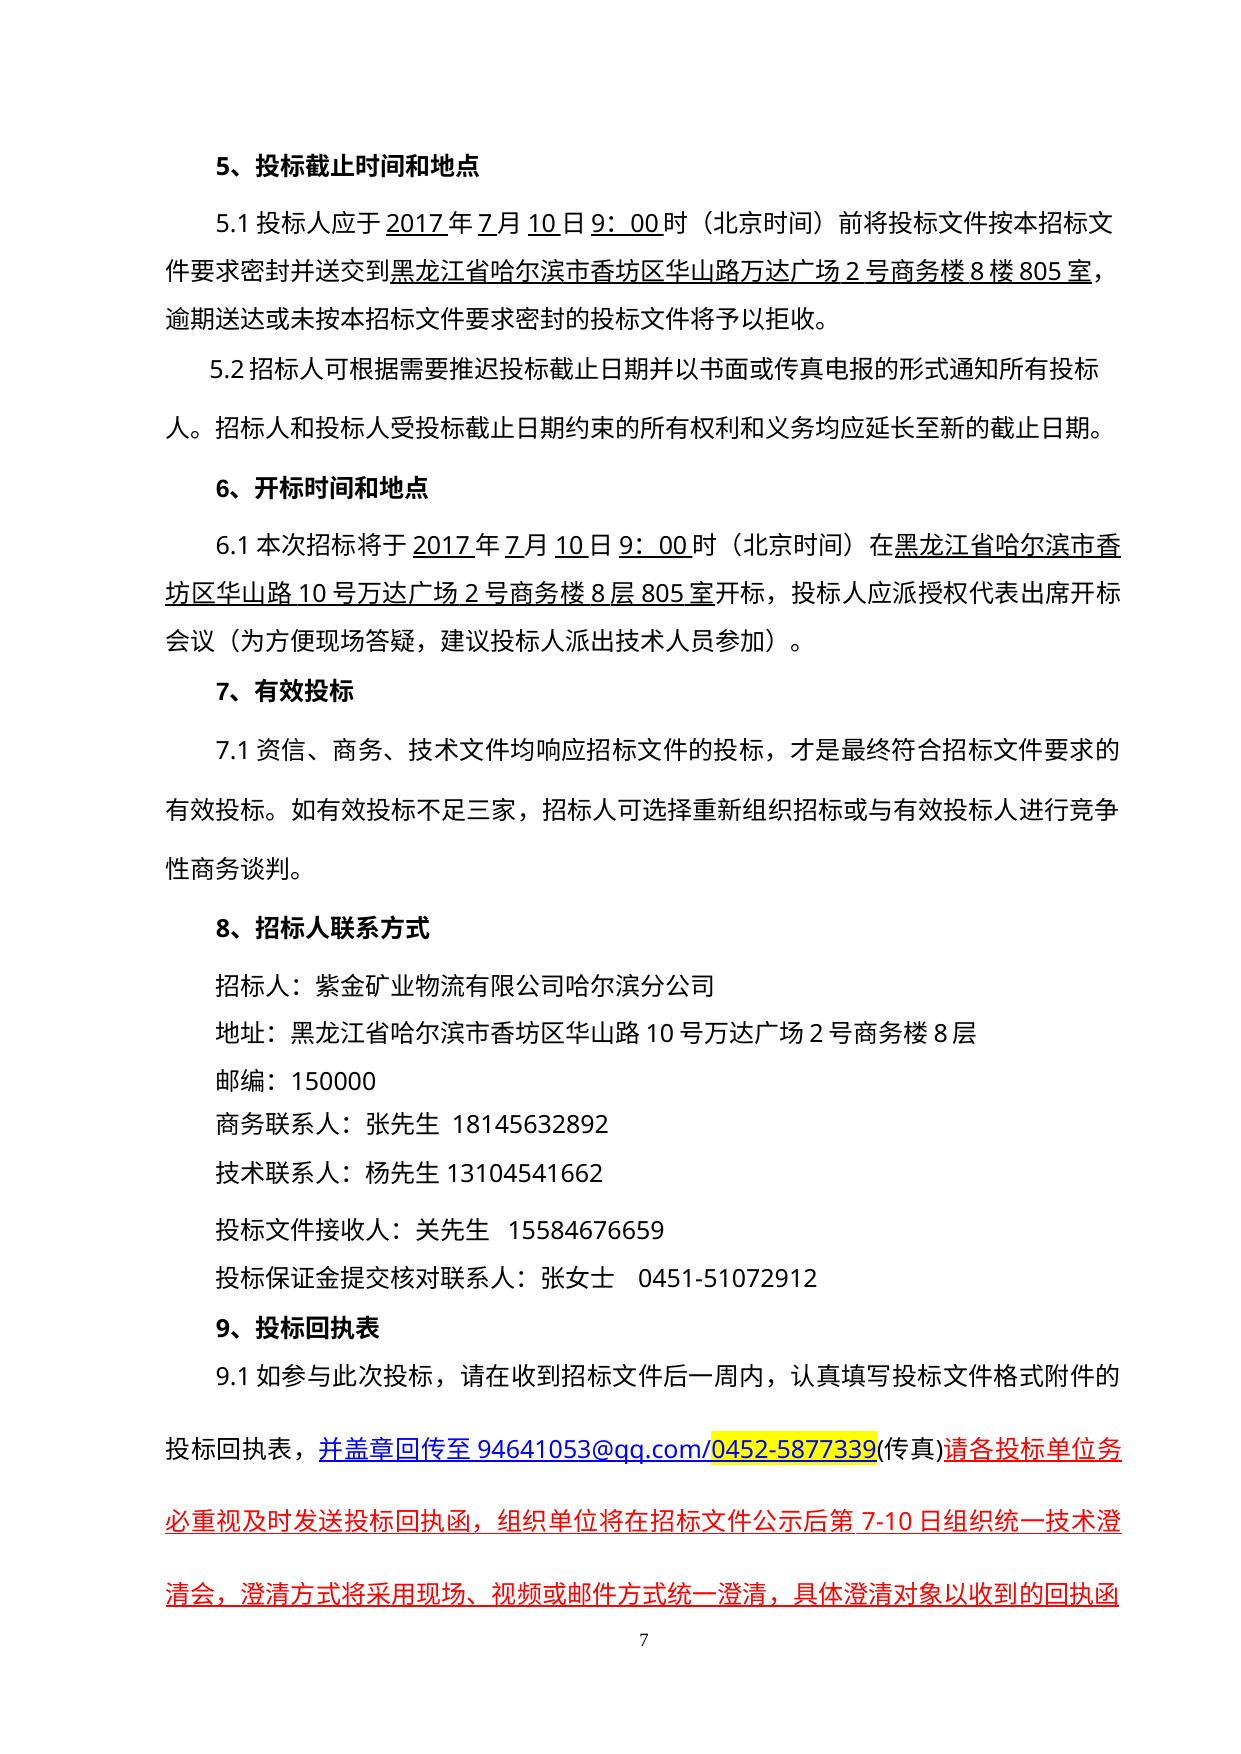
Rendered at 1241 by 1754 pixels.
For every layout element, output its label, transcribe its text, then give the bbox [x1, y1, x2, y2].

text 商务联系人：张先生 18145632892 [165, 1100, 1122, 1142]
subtitle 9、投标回执表 [165, 1297, 1122, 1357]
text 投标保证金提交核对联系人：张女士 0451-51072912 [165, 1249, 1122, 1297]
subtitle 7、有效投标 [165, 660, 1122, 719]
text 投标文件接收人：关先生 15584676659 [165, 1201, 1122, 1249]
subtitle 8、招标人联系方式 [165, 897, 1122, 957]
text 6.1本次招标将于2017年7月10日9：00时（北京时间）在黑龙江省哈尔滨市香坊区华山路10号万达广场2号商务楼8层805室开标，投标人应派授权代表出席开标会议（为方便现场答疑，建议投标人派出技术人员参加）。 [165, 516, 1122, 660]
subtitle 6、开标时间和地点 [165, 457, 1122, 516]
text 技术联系人：杨先生 13104541662 [165, 1142, 1122, 1201]
text 5.2招标人可根据需要推迟投标截止日期并以书面或传真电报的形式通知所有投标人。招标人和投标人受投标截止日期约束的所有权利和义务均应延长至新的截止日期。 [165, 338, 1122, 457]
subtitle 5、投标截止时间和地点 [165, 135, 1122, 194]
text 7.1资信、商务、技术文件均响应招标文件的投标，才是最终符合招标文件要求的有效投标。如有效投标不足三家，招标人可选择重新组织招标或与有效投标人进行竞争性商务谈判。 [165, 719, 1122, 897]
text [165, 1357, 1122, 1610]
text 5.1投标人应于2017年7月10日9：00时（北京时间）前将投标文件按本招标文件要求密封并送交到黑龙江省哈尔滨市香坊区华山路万达广场2号商务楼8楼805室，逾期送达或未按本招标文件要求密封的投标文件将予以拒收。 [165, 194, 1122, 338]
text 邮编：150000 [165, 1052, 1122, 1100]
text 地址：黑龙江省哈尔滨市香坊区华山路10号万达广场2号商务楼8层 [165, 1004, 1122, 1052]
text 招标人：紫金矿业物流有限公司哈尔滨分公司 [165, 957, 1122, 1004]
